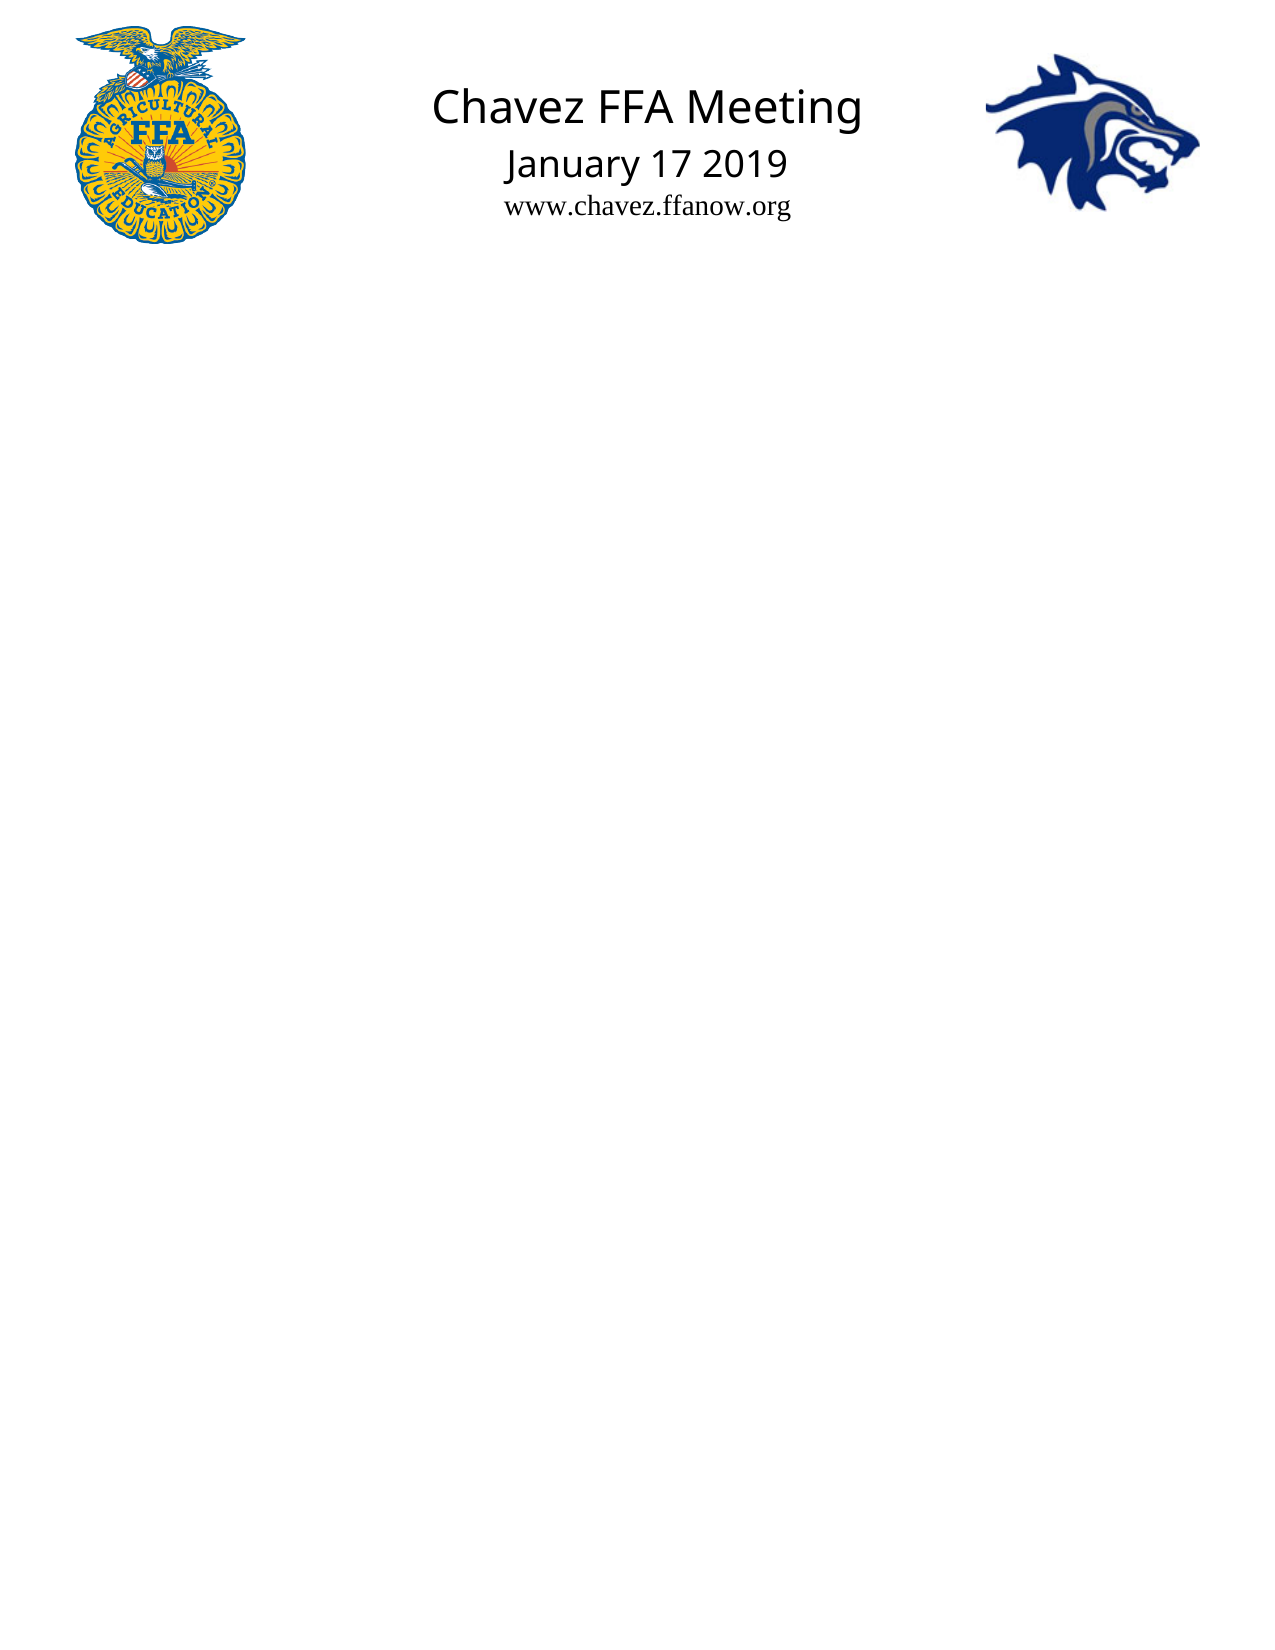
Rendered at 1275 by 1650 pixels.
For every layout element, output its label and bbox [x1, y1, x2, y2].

picture [75, 26, 246, 244]
picture [985, 53, 1200, 212]
